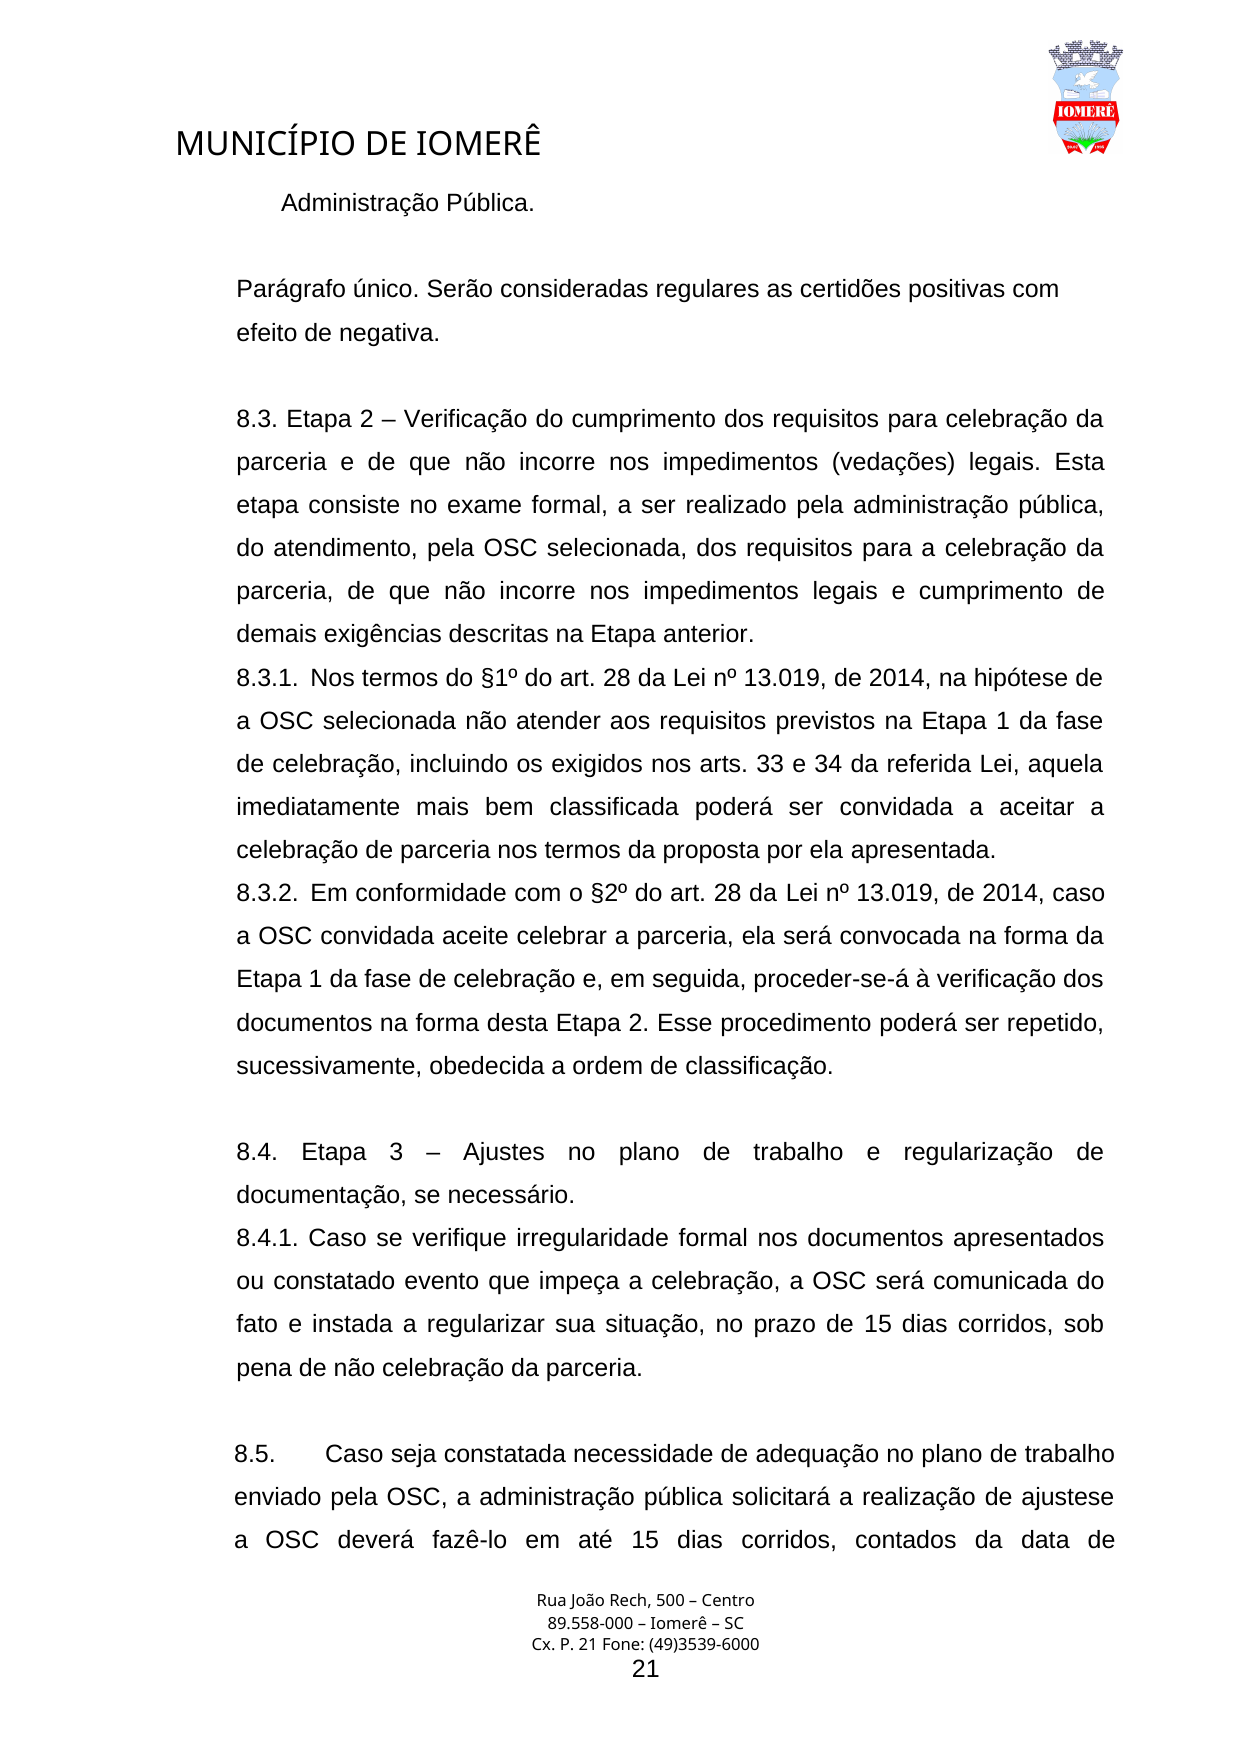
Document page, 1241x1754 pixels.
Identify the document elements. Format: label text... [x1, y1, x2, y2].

picture [1048, 40, 1124, 154]
list Nos termos do §1º do art. 28 da Lei nº 13.019, de 2014, na hipótese de a OSC selecionada não atender aos requisitos previstos na Etapa 1 da fase de celebração, incluindo os exigidos nos arts. 33 e 34 da referida Lei, aquela imediatamente mais bem classificada poderá ser convidada a aceitar a celebração de parceria nos termos da proposta por ela apresentada. [236, 663, 1106, 864]
list Em conformidade com o §2º do art. 28 da Lei nº 13.019, de 2014, caso a OSC convidada aceite celebrar a parceria, ela será convocada na forma da Etapa 1 da fase de celebração e, em seguida, proceder-se-á à verificação dos documentos na forma desta Etapa 2. Esse procedimento poderá ser repetido, sucessivamente, obedecida a ordem de classificação. [236, 878, 1106, 1079]
text Administração Pública. [281, 188, 1180, 217]
text 8.4.1. Caso se verifique irregularidade formal nos documentos apresentados ou constatado evento que impeça a celebração, a OSC será comunicada do fato e instada a regularizar sua situação, no prazo de 15 dias corridos, sob pena de não celebração da parceria. [236, 1223, 1106, 1381]
list Etapa 3 – Ajustes no plano de trabalho e regularização de documentação, se necessário. [236, 1137, 1105, 1209]
list Etapa 2 – Verificação do cumprimento dos requisitos para celebração da parceria e de que não incorre nos impedimentos (vedações) legais. Esta etapa consiste no exame formal, a ser realizado pela administração pública, do atendimento, pela OSC selecionada, dos requisitos para a celebração da parceria, de que não incorre nos impedimentos legais e cumprimento de demais exigências descritas na Etapa anterior. [236, 404, 1106, 648]
text Parágrafo único. Serão consideradas regulares as certidões positivas com efeito de negativa. [236, 274, 1105, 346]
